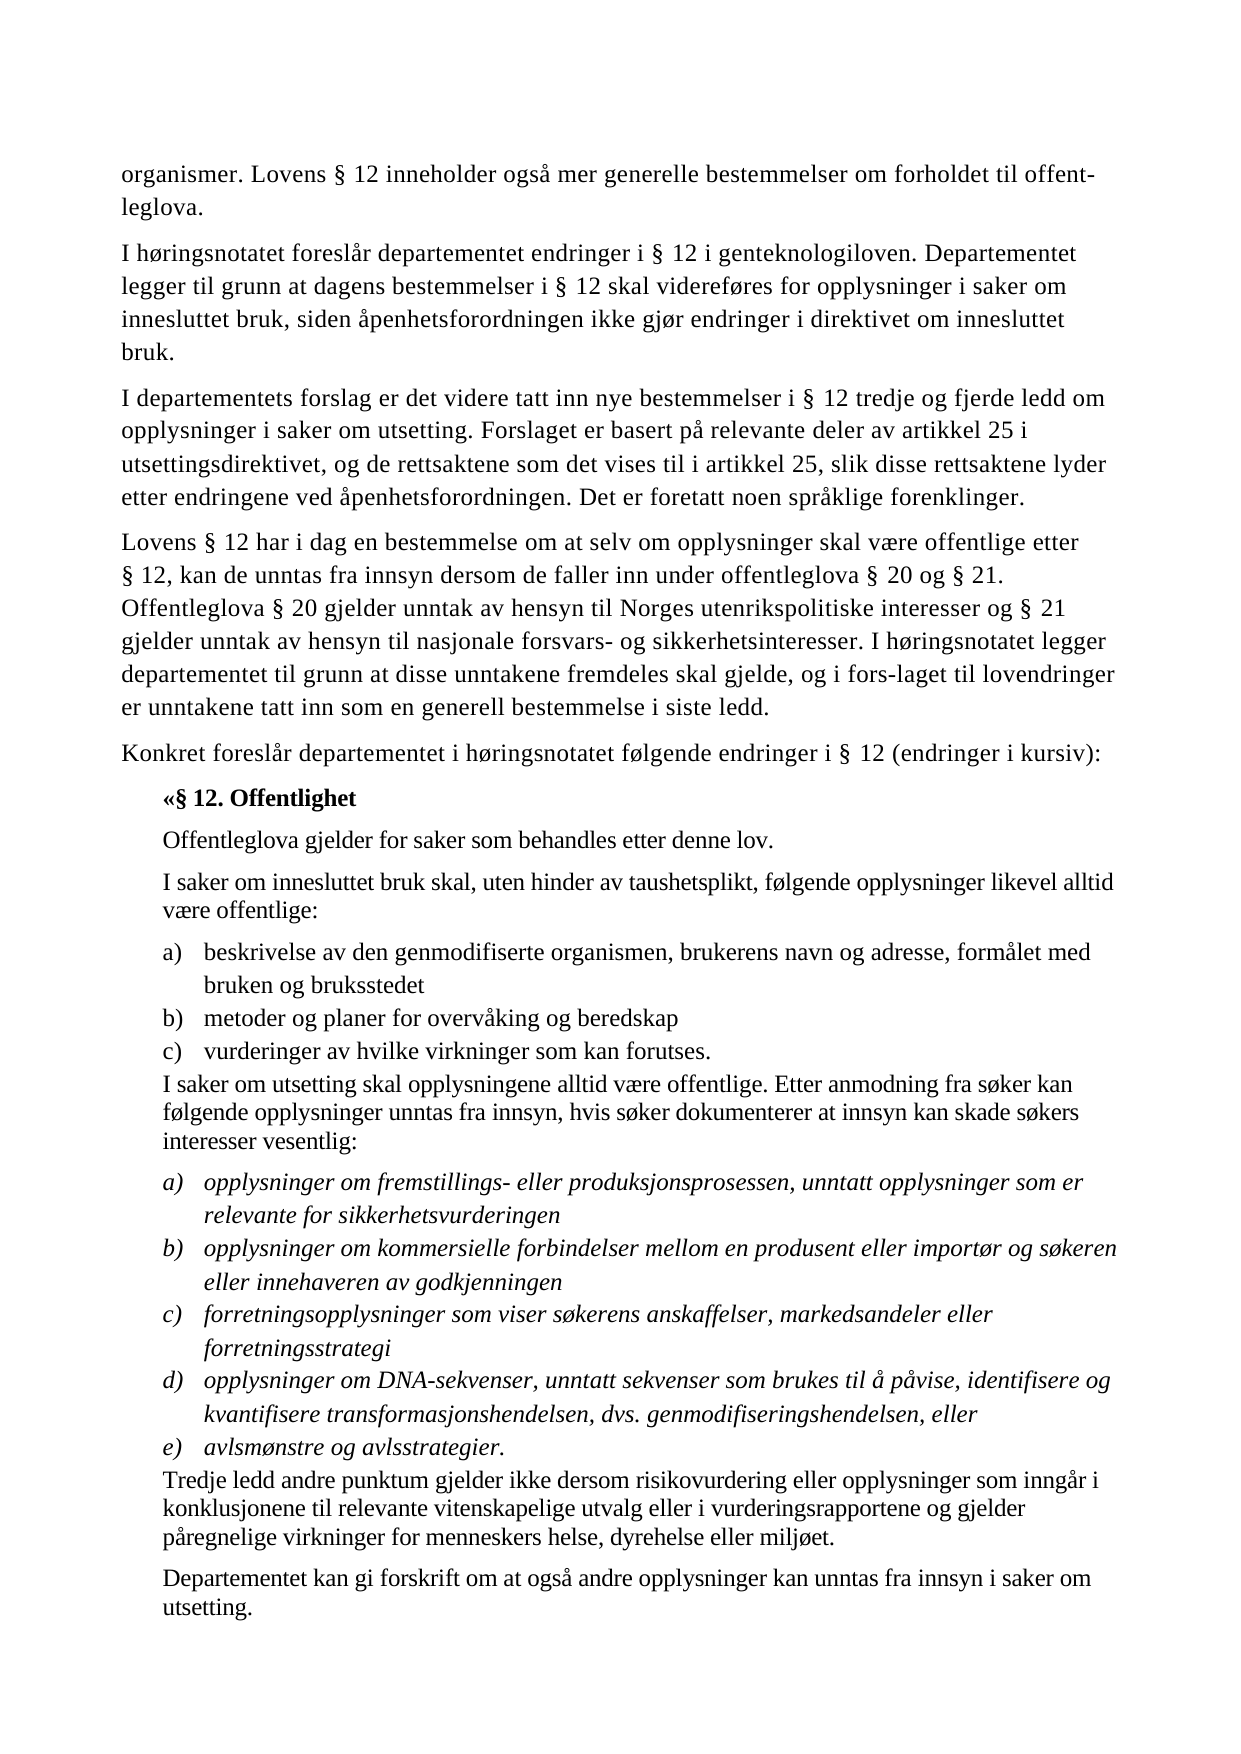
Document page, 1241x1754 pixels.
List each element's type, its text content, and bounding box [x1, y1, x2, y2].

list b) opplysninger om kommersielle forbindelser mellom en produsent eller importør og søkeren eller innehaveren av godkjenningen [162, 1233, 1119, 1295]
text Tredje ledd andre punktum gjelder ikke dersom risikovurdering eller opplysninger som inngår i konklusjonene til relevante vitenskapelige utvalg eller i vurderingsrapportene og gjelder påregnelige virkninger for menneskers helse, dyrehelse eller miljøet. [162, 1465, 1119, 1551]
list c) vurderinger av hvilke virkninger som kan forutses. [162, 1036, 1119, 1064]
text I saker om utsetting skal opplysningene alltid være offentlige. Etter anmodning fra søker kan følgende opplysninger unntas fra innsyn, hvis søker dokumenterer at innsyn kan skade søkers interesser vesentlig: [162, 1069, 1119, 1155]
list b) metoder og planer for overvåking og beredskap [162, 1003, 1119, 1031]
text I høringsnotatet foreslår departementet endringer i § 12 i genteknologiloven. Departementet legger til grunn at dagens bestemmelser i § 12 skal videreføres for opplysninger i saker om innesluttet bruk, siden åpenhetsforordningen ikke gjør endringer i direktivet om innesluttet bruk. [121, 238, 1119, 366]
list a) beskrivelse av den genmodifiserte organismen, brukerens navn og adresse, formålet med bruken og bruksstedet [162, 937, 1119, 998]
list a) opplysninger om fremstillings- eller produksjonsprosessen, unntatt opplysninger som er relevante for sikkerhetsvurderingen [162, 1167, 1119, 1229]
text Lovens § 12 har i dag en bestemmelse om at selv om opplysninger skal være offentlige etter § 12, kan de unntas fra innsyn dersom de faller inn under offentleglova § 20 og § 21. Offentleglova § 20 gjelder unntak av hensyn til Norges utenrikspolitiske interesser og § 21 gjelder unntak av hensyn til nasjonale forsvars- og sikkerhetsinteresser. I høringsnotatet legger departementet til grunn at disse unntakene fremdeles skal gjelde, og i fors-laget til lovendringer er unntakene tatt inn som en generell bestemmelse i siste ledd. [121, 527, 1119, 721]
text Departementet kan gi forskrift om at også andre opplysninger kan unntas fra innsyn i saker om utsetting. [162, 1563, 1119, 1621]
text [121, 159, 1119, 221]
list c) forretningsopplysninger som viser søkerens anskaffelser, markedsandeler eller forretningsstrategi [162, 1299, 1119, 1361]
text Konkret foreslår departementet i høringsnotatet følgende endringer i § 12 (endringer i kursiv): [121, 738, 1119, 767]
text «§ 12. Offentlighet [162, 783, 1119, 813]
list e) avlsmønstre og avlsstrategier. [162, 1432, 1119, 1460]
list d) opplysninger om DNA-sekvenser, unntatt sekvenser som brukes til å påvise, identifisere og kvantifisere transformasjonshendelsen, dvs. genmodifiseringshendelsen, eller [162, 1366, 1119, 1427]
text I departementets forslag er det videre tatt inn nye bestemmelser i § 12 tredje og fjerde ledd om opplysninger i saker om utsetting. Forslaget er basert på relevante deler av artikkel 25 i utsettingsdirektivet, og de rettsaktene som det vises til i artikkel 25, slik disse rettsaktene lyder etter endringene ved åpenhetsforordningen. Det er foretatt noen språklige forenklinger. [121, 383, 1119, 510]
text Offentleglova gjelder for saker som behandles etter denne lov. [162, 825, 1119, 854]
text I saker om innesluttet bruk skal, uten hinder av taushetsplikt, følgende opplysninger likevel alltid være offentlige: [162, 867, 1119, 924]
